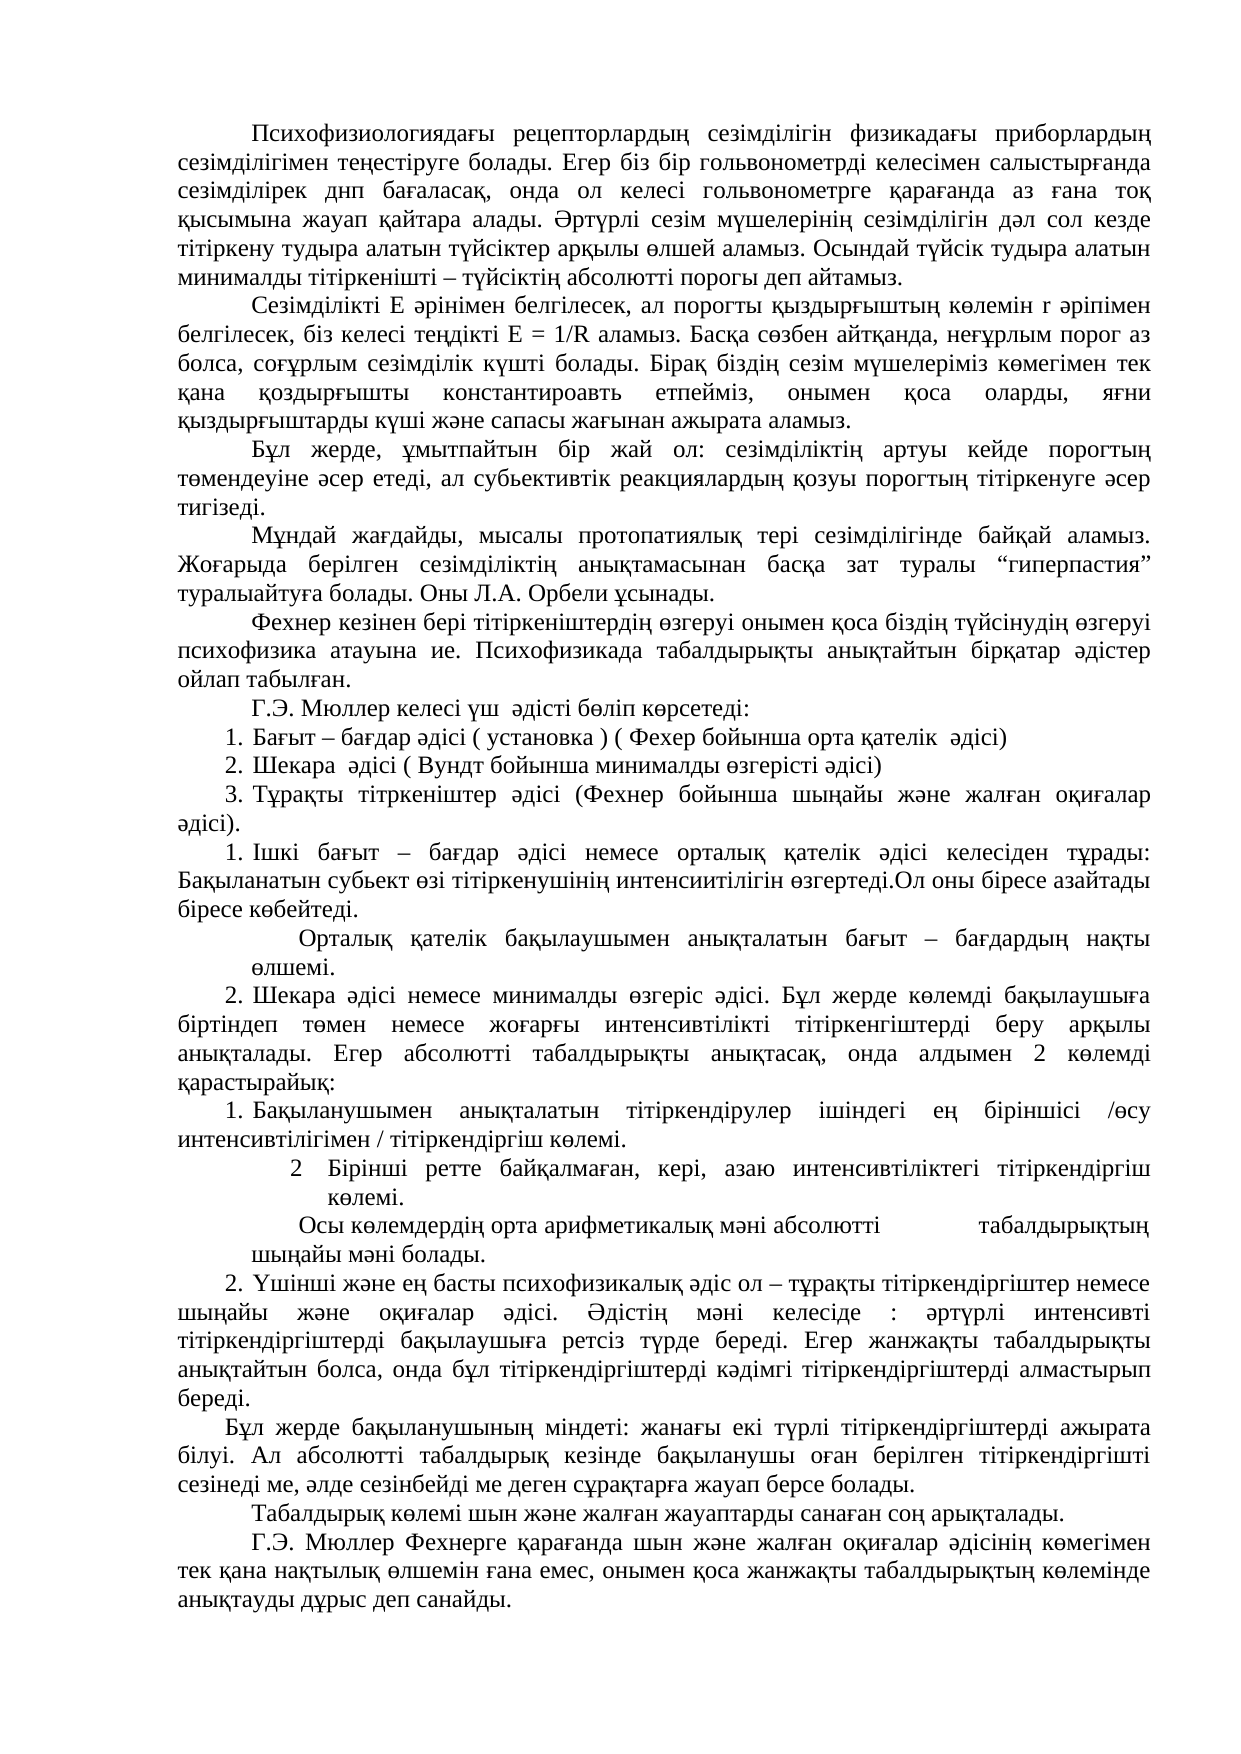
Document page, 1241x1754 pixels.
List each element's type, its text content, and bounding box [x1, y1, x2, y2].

list Шекара әдісі ( Вундт бойынша минималды өзгерісті әдісі) [177, 751, 1152, 779]
text Г.Э. Мюллер келесі үш әдісті бөліп көрсетеді: [177, 693, 1152, 722]
text Мұндай жағдайды, мысалы протопатиялық тері сезімділігінде байқай аламыз. Жоғарыда берілген сезімділіктің анықтамасынан басқа зат туралы “гиперпастия” туралыайтуға болады. Оны Л.А. Орбели ұсынады. [177, 521, 1152, 607]
text Осы көлемдердің орта арифметикалық мәні абсолютті табалдырықтың шыңайы мәні болады. [251, 1211, 1152, 1268]
text Бұл жерде, ұмытпайтын бір жай ол: сезімділіктің артуы кейде порогтың төмендеуіне әсер етеді, ал субьективтік реакциялардың қозуы порогтың тітіркенуге әсер тигізеді. [177, 434, 1152, 521]
list Бағыт – бағдар әдісі ( установка ) ( Фехер бойынша орта қателік әдісі) [177, 722, 1152, 751]
list Бақыланушымен анықталатын тітіркендірулер ішіндегі ең біріншісі /өсу интенсивтілігімен / тітіркендіргіш көлемі. [177, 1096, 1152, 1153]
text Сезімділікті Е әрінімен белгілесек, ал порогты қыздырғыштың көлемін r әріпімен белгілесек, біз келесі теңдікті Е = 1/R аламыз. Басқа сөзбен айтқанда, неғұрлым порог аз болса, соғұрлым сезімділік күшті болады. Бірақ біздің сезім мүшелеріміз көмегімен тек қана қоздырғышты константироавть етпейміз, онымен қоса оларды, яғни қыздырғыштарды күші және сапасы жағынан ажырата аламыз. [177, 291, 1152, 434]
list Үшінші және ең басты психофизикалық әдіс ол – тұрақты тітіркендіргіштер немесе шыңайы және оқиғалар әдісі. Әдістің мәні келесіде : әртүрлі интенсивті тітіркендіргіштерді бақылаушыға ретсіз түрде береді. Егер жанжақты табалдырықты анықтайтын болса, онда бұл тітіркендіргіштерді кәдімгі тітіркендіргіштерді алмастырып береді. [177, 1268, 1152, 1412]
text Табалдырық көлемі шын және жалған жауаптарды санаған соң арықталады. [177, 1498, 1152, 1527]
list Шекара әдісі немесе минималды өзгеріс әдісі. Бұл жерде көлемді бақылаушыға біртіндеп төмен немесе жоғарғы интенсивтілікті тітіркенгіштерді беру арқылы анықталады. Егер абсолютті табалдырықты анықтасақ, онда алдымен 2 көлемді қарастырайық: [177, 981, 1152, 1096]
list Ішкі бағыт – бағдар әдісі немесе орталық қателік әдісі келесіден тұрады: Бақыланатын субьект өзі тітіркенушінің интенсиитілігін өзгертеді.Ол оны біресе азайтады біресе көбейтеді. [177, 837, 1152, 923]
text Психофизиологиядағы рецепторлардың сезімділігін физикадағы приборлардың сезімділігімен теңестіруге болады. Егер біз бір гольвонометрді келесімен салыстырғанда сезімділірек днп бағаласақ, онда ол келесі гольвонометрге қарағанда аз ғана тоқ қысымына жауап қайтара алады. Әртүрлі сезім мүшелерінің сезімділігін дәл сол кезде тітіркену тудыра алатын түйсіктер арқылы өлшей аламыз. Осындай түйсік тудыра алатын минималды тітіркенішті – түйсіктің абсолютті порогы деп айтамыз. [177, 118, 1152, 291]
text Бұл жерде бақыланушының міндеті: жанағы екі түрлі тітіркендіргіштерді ажырата білуі. Ал абсолютті табалдырық кезінде бақыланушы оған берілген тітіркендіргішті сезінеді ме, әлде сезінбейді ме деген сұрақтарға жауап берсе болады. [177, 1412, 1152, 1498]
list Бірінші ретте байқалмаған, кері, азаю интенсивтіліктегі тітіркендіргіш көлемі. [290, 1153, 1152, 1211]
text Фехнер кезінен бері тітіркеніштердің өзгеруі онымен қоса біздің түйсінудің өзгеруі психофизика атауына ие. Психофизикада табалдырықты анықтайтын бірқатар әдістер ойлап табылған. [177, 607, 1152, 693]
text Г.Э. Мюллер Фехнерге қарағанда шын және жалған оқиғалар әдісінің көмегімен тек қана нақтылық өлшемін ғана емес, онымен қоса жанжақты табалдырықтың көлемінде анықтауды дұрыс деп санайды. [177, 1527, 1152, 1613]
list Тұрақты тітркеніштер әдісі (Фехнер бойынша шыңайы және жалған оқиғалар әдісі). [177, 779, 1152, 837]
text Орталық қателік бақылаушымен анықталатын бағыт – бағдардың нақты өлшемі. [251, 923, 1152, 981]
